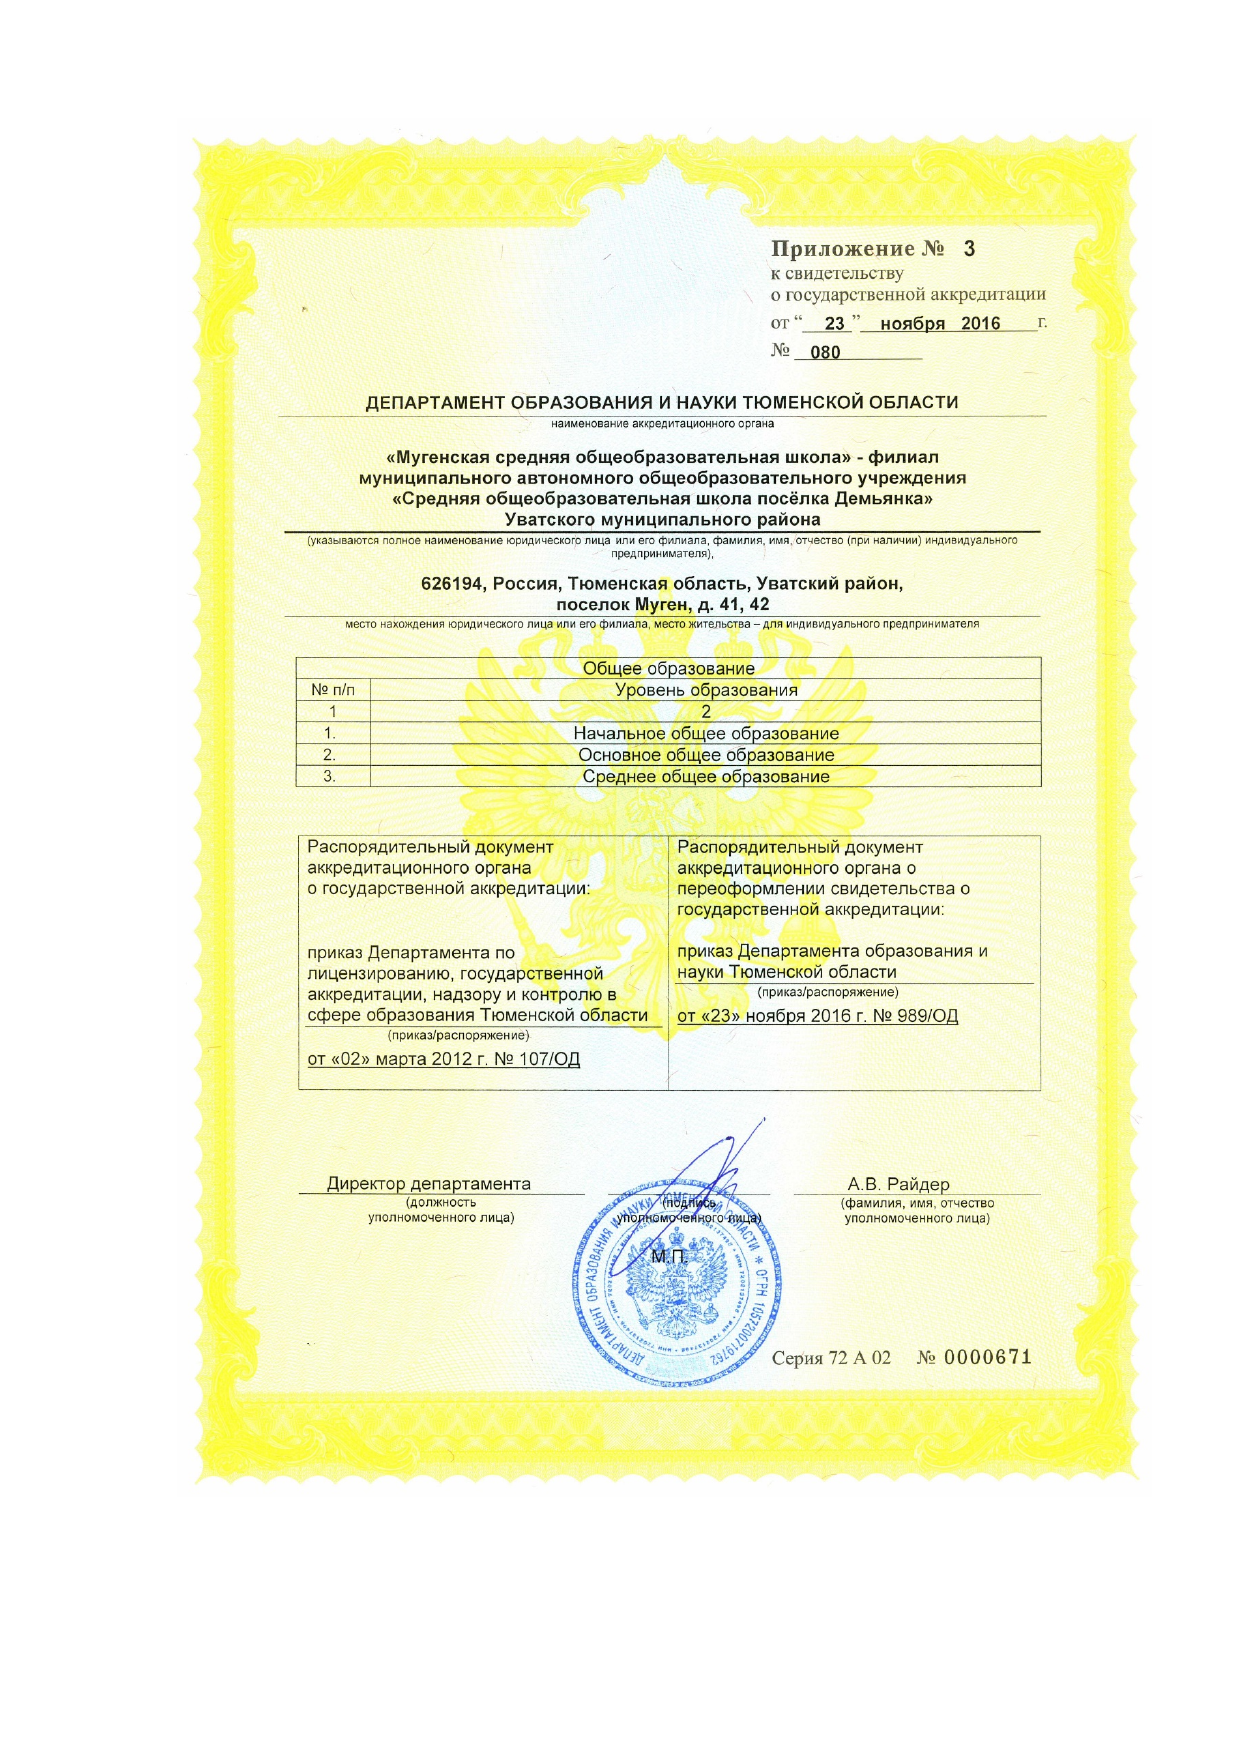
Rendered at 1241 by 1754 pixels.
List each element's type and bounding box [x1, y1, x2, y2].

picture [177, 118, 1152, 1497]
